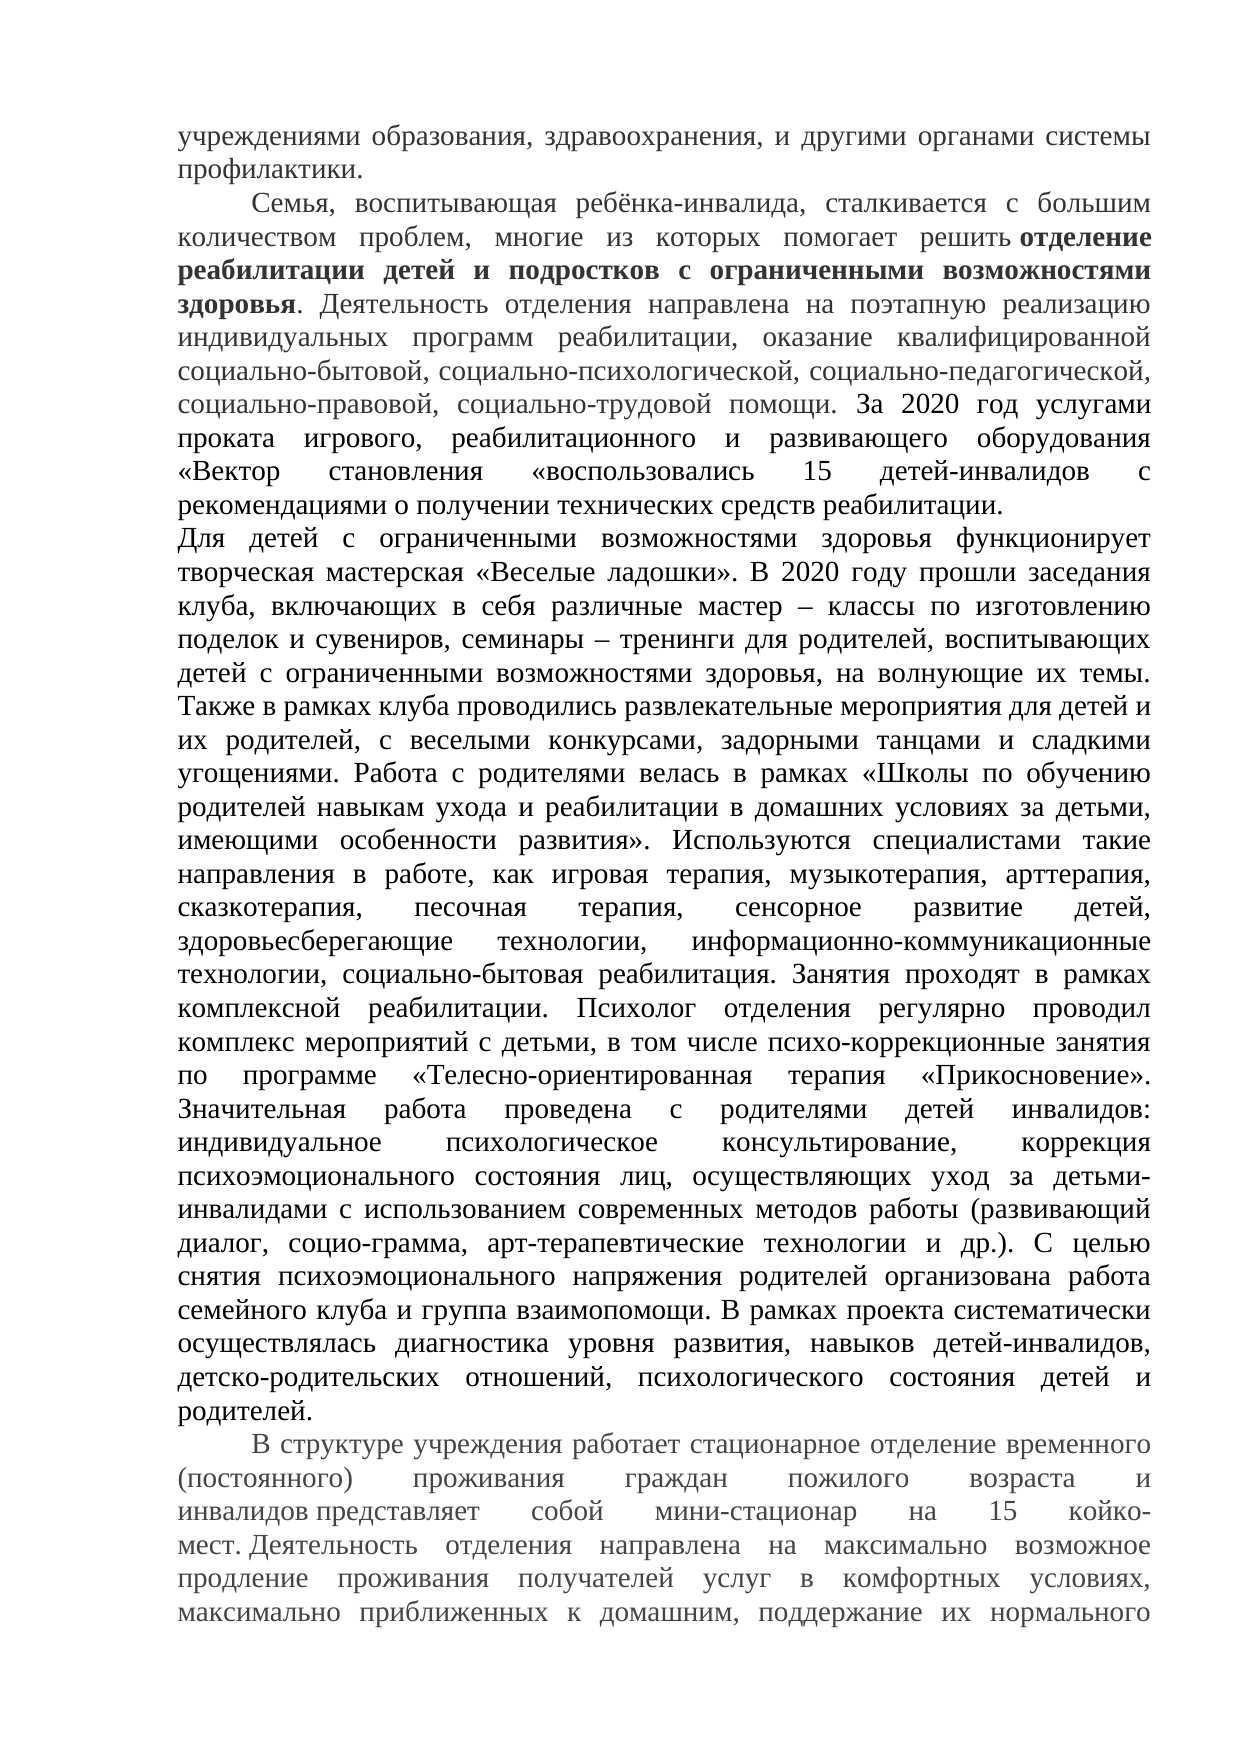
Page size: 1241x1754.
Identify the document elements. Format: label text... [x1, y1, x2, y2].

text Для детей с ограниченными возможностями здоровья функционирует творческая мастерская «Веселые ладошки». В 2020 году прошли заседания клуба, включающих в себя различные мастер – классы по изготовлению поделок и сувениров, семинары – тренинги для родителей, воспитывающих детей с ограниченными возможностями здоровья, на волнующие их темы. Также в рамках клуба проводились развлекательные мероприятия для детей и их родителей, с веселыми конкурсами, задорными танцами и сладкими угощениями. Работа с родителями велась в рамках «Школы по обучению родителей навыкам ухода и реабилитации в домашних условиях за детьми, имеющими особенности развития». Используются специалистами такие направления в работе, как игровая терапия, музыкотерапия, арттерапия, сказкотерапия, песочная терапия, сенсорное развитие детей, здоровьесберегающие технологии, информационно-коммуникационные технологии, социально-бытовая реабилитация. Занятия проходят в рамках комплексной реабилитации. Психолог отделения регулярно проводил комплекс мероприятий с детьми, в том числе психо-коррекционные занятия по программе «Телесно-ориентированная терапия «Прикосновение». Значительная работа проведена с родителями детей инвалидов: индивидуальное психологическое консультирование, коррекция психоэмоционального состояния лиц, осуществляющих уход за детьми-инвалидами с использованием современных методов работы (развивающий диалог, социо-грамма, арт-терапевтические технологии и др.). С целью снятия психоэмоционального напряжения родителей организована работа семейного клуба и группа взаимопомощи. В рамках проекта систематически осуществлялась диагностика уровня развития, навыков детей-инвалидов, детско-родительских отношений, психологического состояния детей и родителей. [177, 521, 1152, 1426]
text Семья, воспитывающая ребёнка-инвалида, сталкивается с большим количеством проблем, многие из которых помогает решить отделение реабилитации детей и подростков с ограниченными возможностями здоровья. Деятельность отделения направлена на поэтапную реализацию индивидуальных программ реабилитации, оказание квалифицированной социально-бытовой, социально-психологической, социально-педагогической, социально-правовой, социально-трудовой помощи. За 2020 год услугами проката игрового, реабилитационного и развивающего оборудования «Вектор становления «воспользовались 15 детей-инвалидов с рекомендациями о получении технических средств реабилитации. [177, 185, 1152, 521]
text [177, 118, 1152, 185]
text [177, 1426, 1152, 1627]
